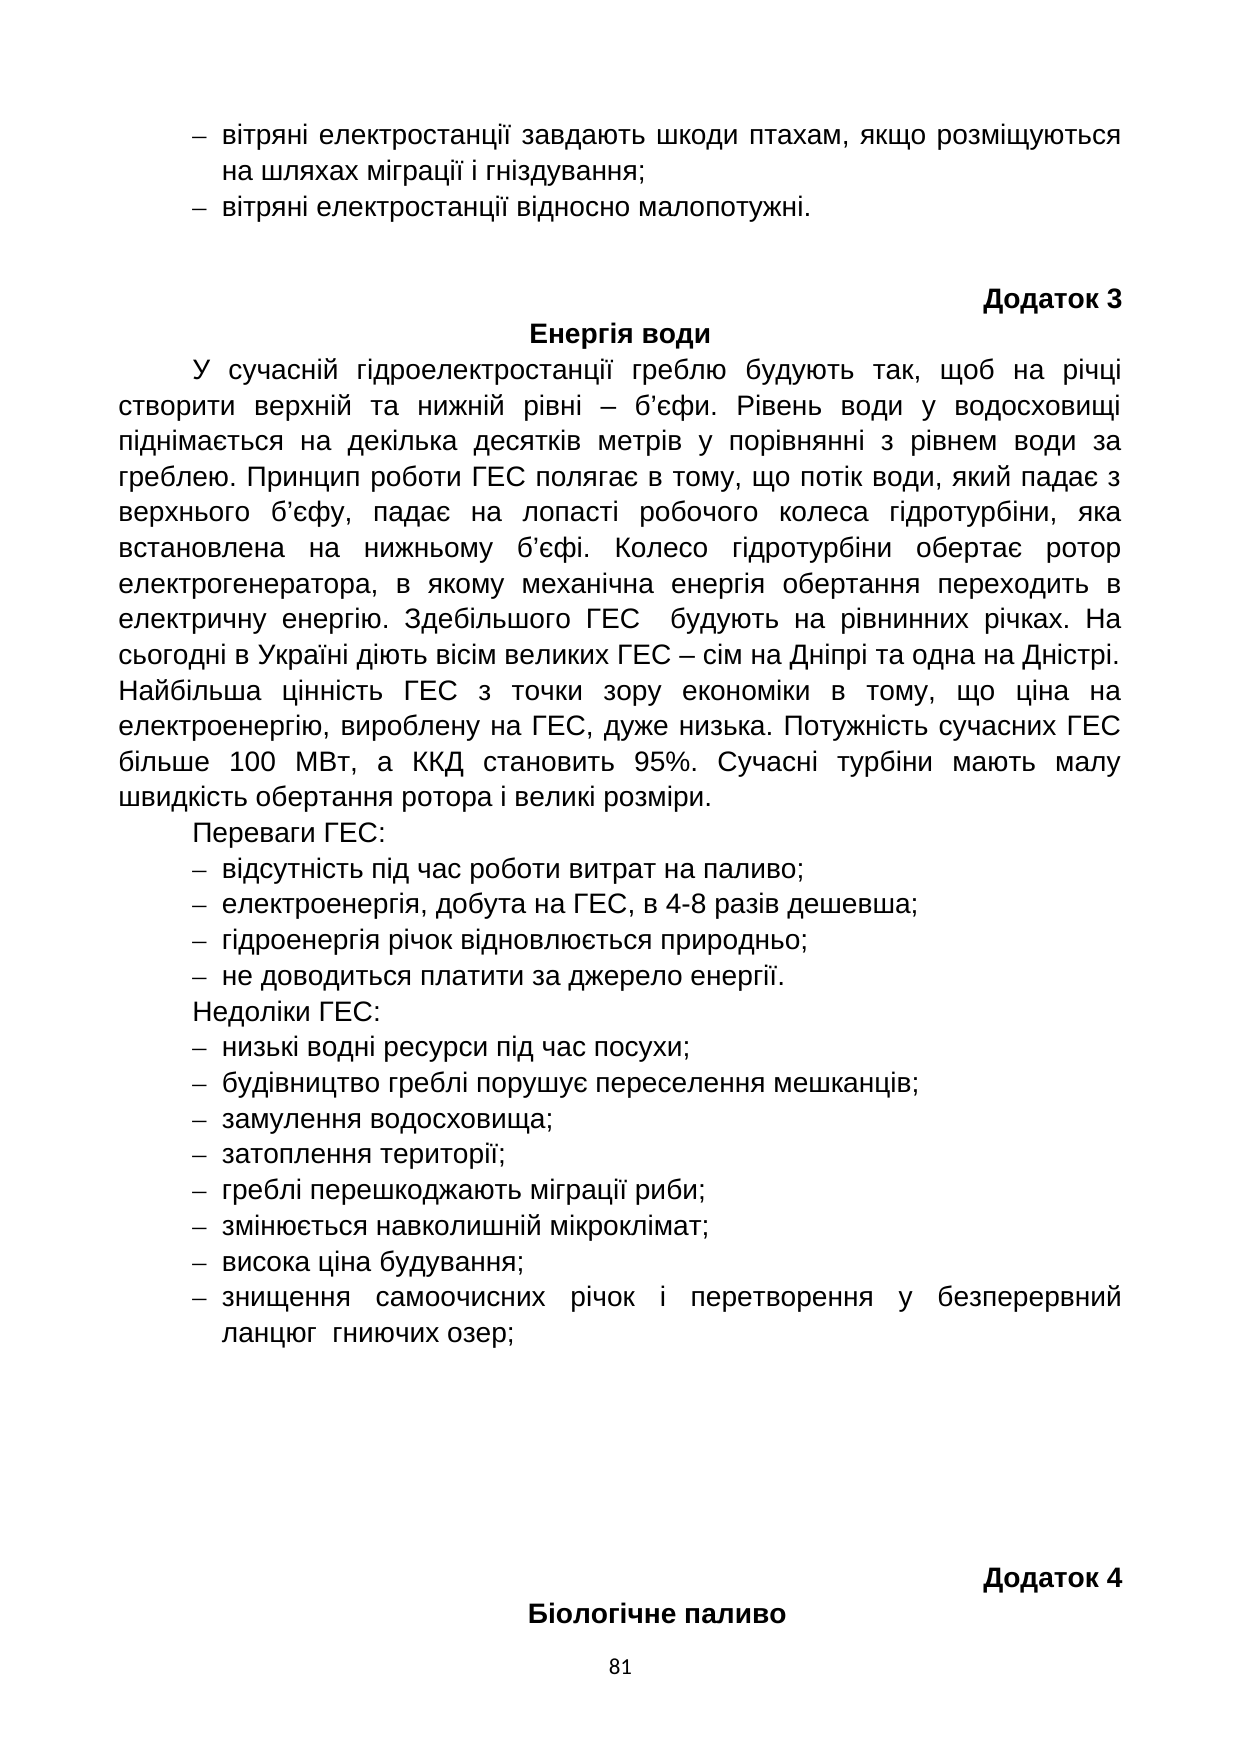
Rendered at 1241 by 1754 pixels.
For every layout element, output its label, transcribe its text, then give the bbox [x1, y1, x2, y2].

list греблі перешкоджають міграції риби; [192, 1173, 1122, 1206]
list відсутність під час роботи витрат на паливо; [192, 852, 1122, 884]
list знищення самоочисних річок і перетворення у безперервний ланцюг гниючих озер; [192, 1280, 1122, 1348]
text Енергія води [118, 317, 1122, 350]
text Додаток 4 [118, 1561, 1122, 1594]
list вітряні електростанції відносно малопотужні. [192, 189, 1122, 222]
list вітряні електростанції завдають шкоди птахам, якщо розміщуються на шляхах міграції і гніздування; [192, 118, 1122, 186]
list замулення водосховища; [192, 1102, 1122, 1134]
text Переваги ГЕС: [118, 816, 1122, 848]
list висока ціна будування; [192, 1244, 1122, 1277]
text Біологічне паливо [118, 1597, 1122, 1629]
list не доводиться платити за джерело енергії. [192, 959, 1122, 991]
list затоплення території; [192, 1137, 1122, 1170]
list будівництво греблі порушує переселення мешканців; [192, 1066, 1122, 1098]
list низькі водні ресурси під час посухи; [192, 1030, 1122, 1063]
list електроенергія, добута на ГЕС, в 4-8 разів дешевша; [192, 887, 1122, 920]
text Додаток 3 [118, 282, 1122, 314]
list гідроенергія річок відновлюється природньо; [192, 923, 1122, 956]
text Недоліки ГЕС: [118, 994, 1122, 1027]
list змінюється навколишній мікроклімат; [192, 1209, 1122, 1241]
text У сучасній гідроелектростанції греблю будують так, щоб на річці створити верхній та нижній рівні – б’єфи. Рівень води у водосховищі піднімається на декілька десятків метрів у порівнянні з рівнем води за греблею. Принцип роботи ГЕС полягає в тому, що потік води, який падає з верхнього б’єфу, падає на лопасті робочого колеса гідротурбіни, яка встановлена на нижньому б’єфі. Колесо гідротурбіни обертає ротор електрогенератора, в якому механічна енергія обертання переходить в електричну енергію. Здебільшого ГЕС будують на рівнинних річках. На сьогодні в Україні діють вісім великих ГЕС – сім на Дніпрі та одна на Дністрі. Найбільша цінність ГЕС з точки зору економіки в тому, що ціна на електроенергію, вироблену на ГЕС, дуже низька. Потужність сучасних ГЕС більше 100 МВт, а ККД становить 95%. Сучасні турбіни мають малу швидкість обертання ротора і великі розміри. [118, 353, 1122, 813]
